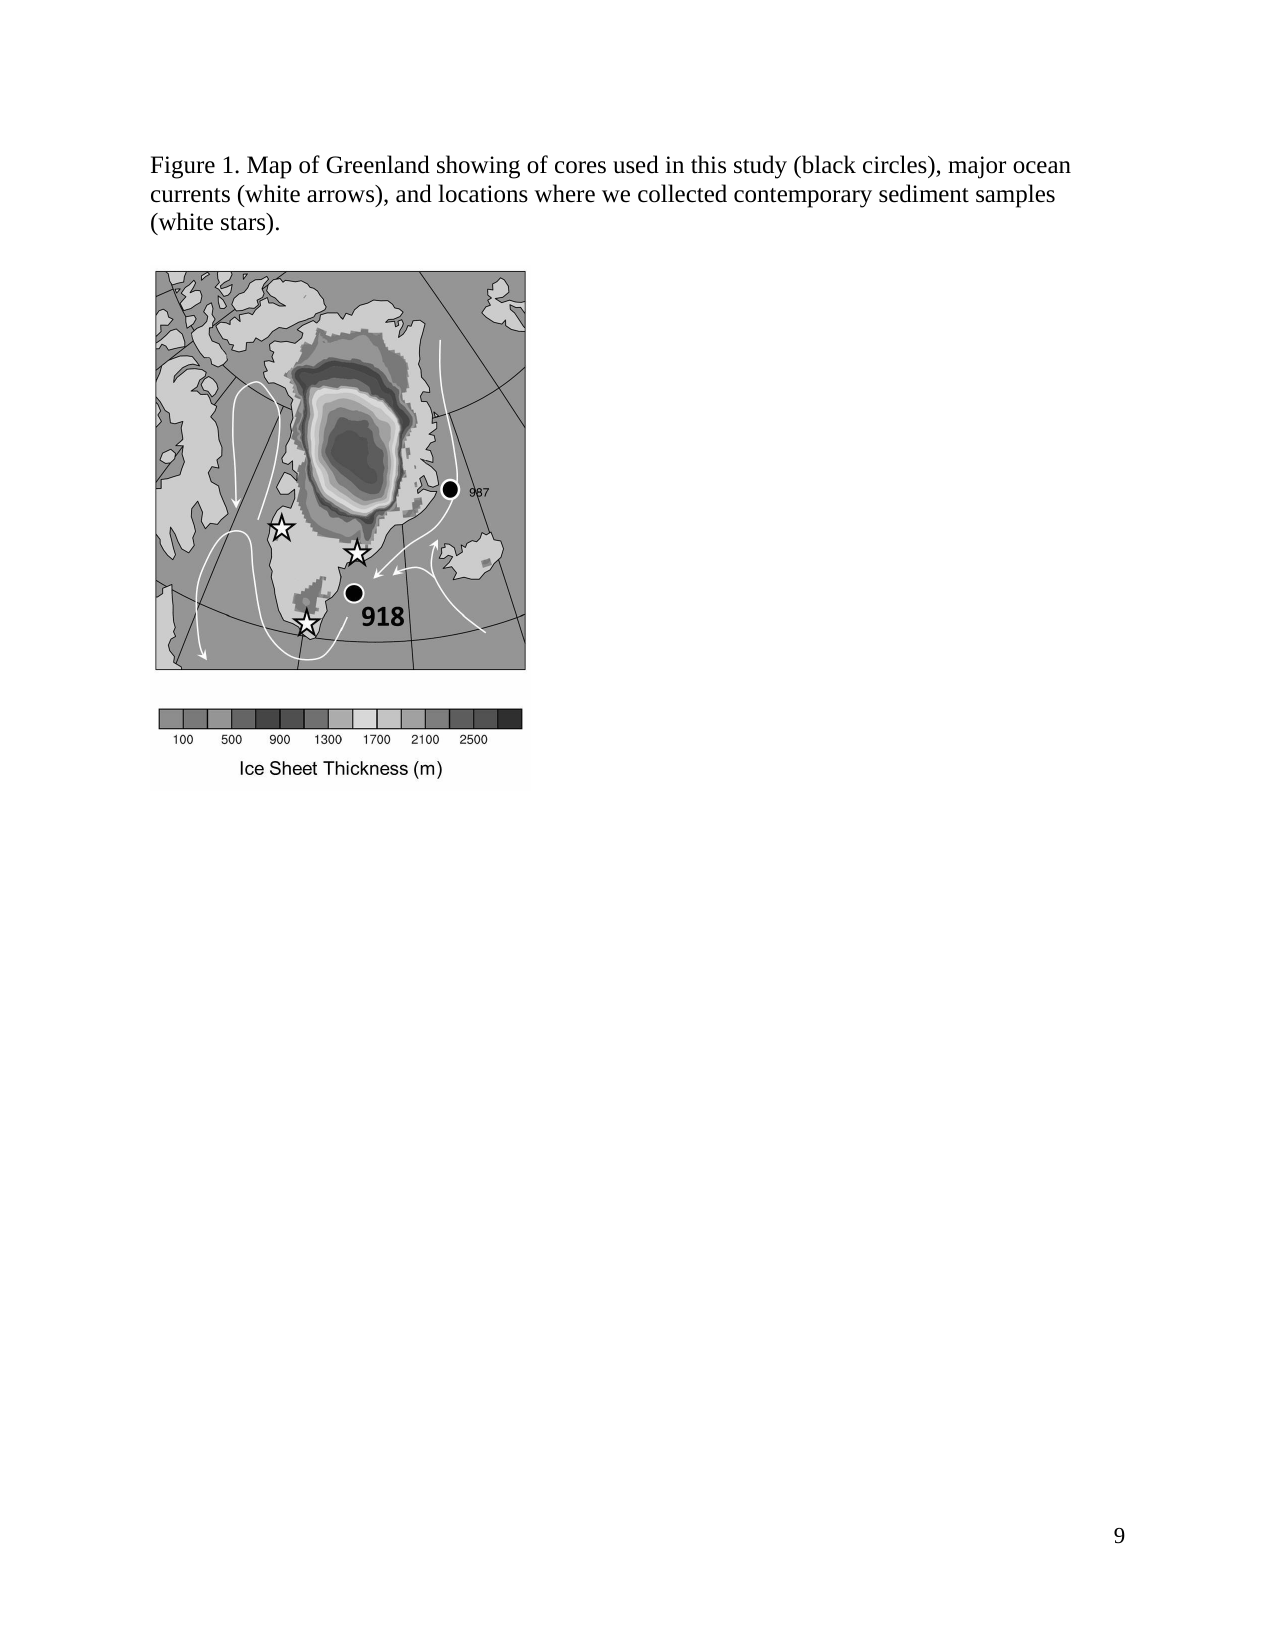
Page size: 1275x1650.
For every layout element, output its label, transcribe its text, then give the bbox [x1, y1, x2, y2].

picture [150, 265, 532, 791]
text Figure 1. Map of Greenland showing of cores used in this study (black circles), major ocean currents (white arrows), and locations where we collected contemporary sediment samples (white stars). [150, 150, 1125, 236]
